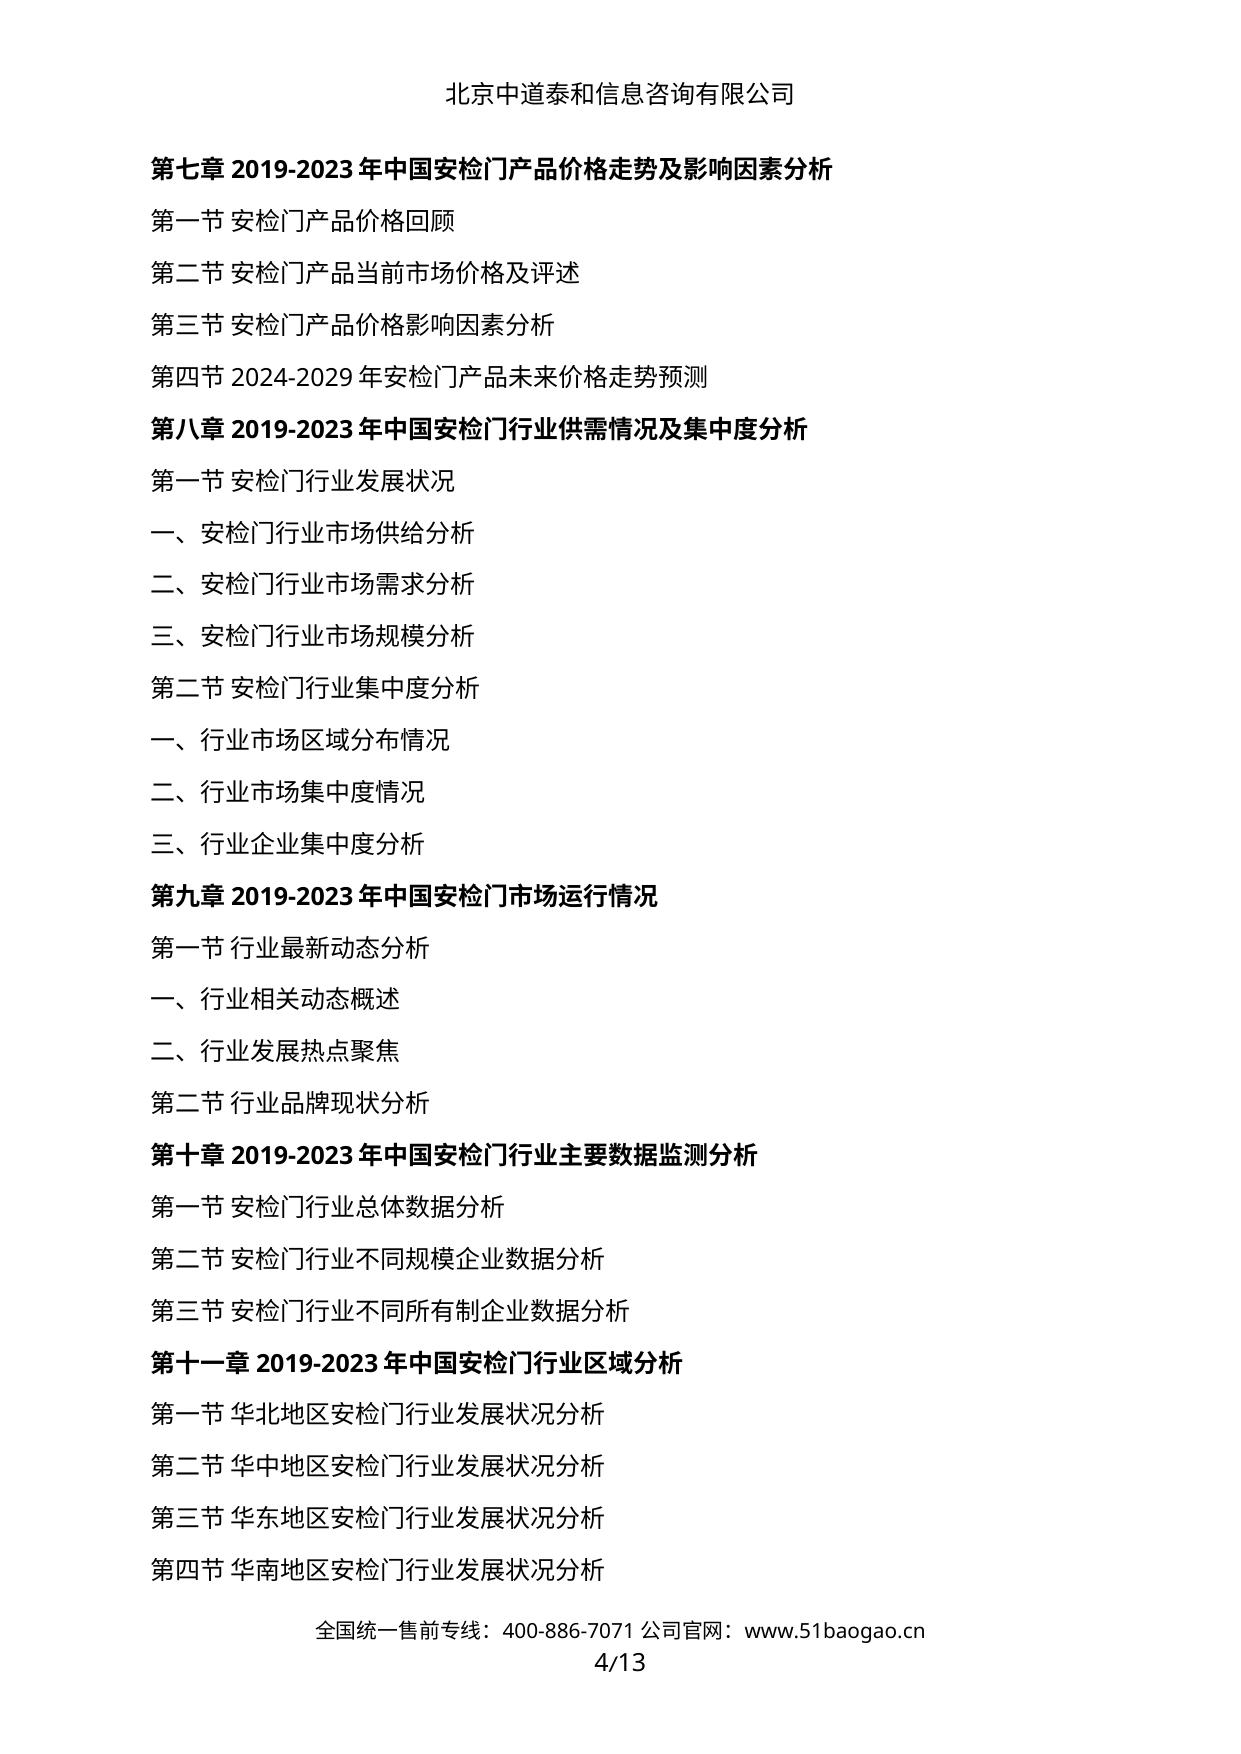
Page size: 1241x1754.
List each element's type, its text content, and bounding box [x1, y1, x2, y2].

text 第三节 华东地区安检门行业发展状况分析 [150, 1499, 1090, 1535]
text 三、安检门行业市场规模分析 [150, 617, 1090, 653]
text 第三节 安检门行业不同所有制企业数据分析 [150, 1291, 1090, 1327]
text 第二节 华中地区安检门行业发展状况分析 [150, 1447, 1090, 1483]
text 第十一章 2019-2023年中国安检门行业区域分析 [150, 1343, 1090, 1379]
text 第九章 2019-2023年中国安检门市场运行情况 [150, 876, 1090, 912]
text 第三节 安检门产品价格影响因素分析 [150, 306, 1090, 342]
text 一、行业市场区域分布情况 [150, 721, 1090, 757]
text 第八章 2019-2023年中国安检门行业供需情况及集中度分析 [150, 409, 1090, 446]
text 一、行业相关动态概述 [150, 980, 1090, 1016]
text 二、行业发展热点聚焦 [150, 1032, 1090, 1068]
text 第一节 安检门行业总体数据分析 [150, 1187, 1090, 1224]
text 第一节 安检门行业发展状况 [150, 461, 1090, 497]
text 第四节 2024-2029年安检门产品未来价格走势预测 [150, 357, 1090, 394]
text 第二节 安检门行业集中度分析 [150, 669, 1090, 705]
text 第四节 华南地区安检门行业发展状况分析 [150, 1551, 1090, 1587]
text 第十章 2019-2023年中国安检门行业主要数据监测分析 [150, 1136, 1090, 1172]
text 第二节 安检门产品当前市场价格及评述 [150, 254, 1090, 290]
text 第二节 行业品牌现状分析 [150, 1084, 1090, 1120]
text 第一节 华北地区安检门行业发展状况分析 [150, 1395, 1090, 1431]
text 一、安检门行业市场供给分析 [150, 513, 1090, 549]
text 二、安检门行业市场需求分析 [150, 565, 1090, 601]
text 第一节 行业最新动态分析 [150, 928, 1090, 964]
text 第一节 安检门产品价格回顾 [150, 202, 1090, 238]
text 三、行业企业集中度分析 [150, 824, 1090, 861]
text 第七章 2019-2023年中国安检门产品价格走势及影响因素分析 [150, 150, 1090, 186]
text 二、行业市场集中度情况 [150, 772, 1090, 809]
text 第二节 安检门行业不同规模企业数据分析 [150, 1239, 1090, 1276]
